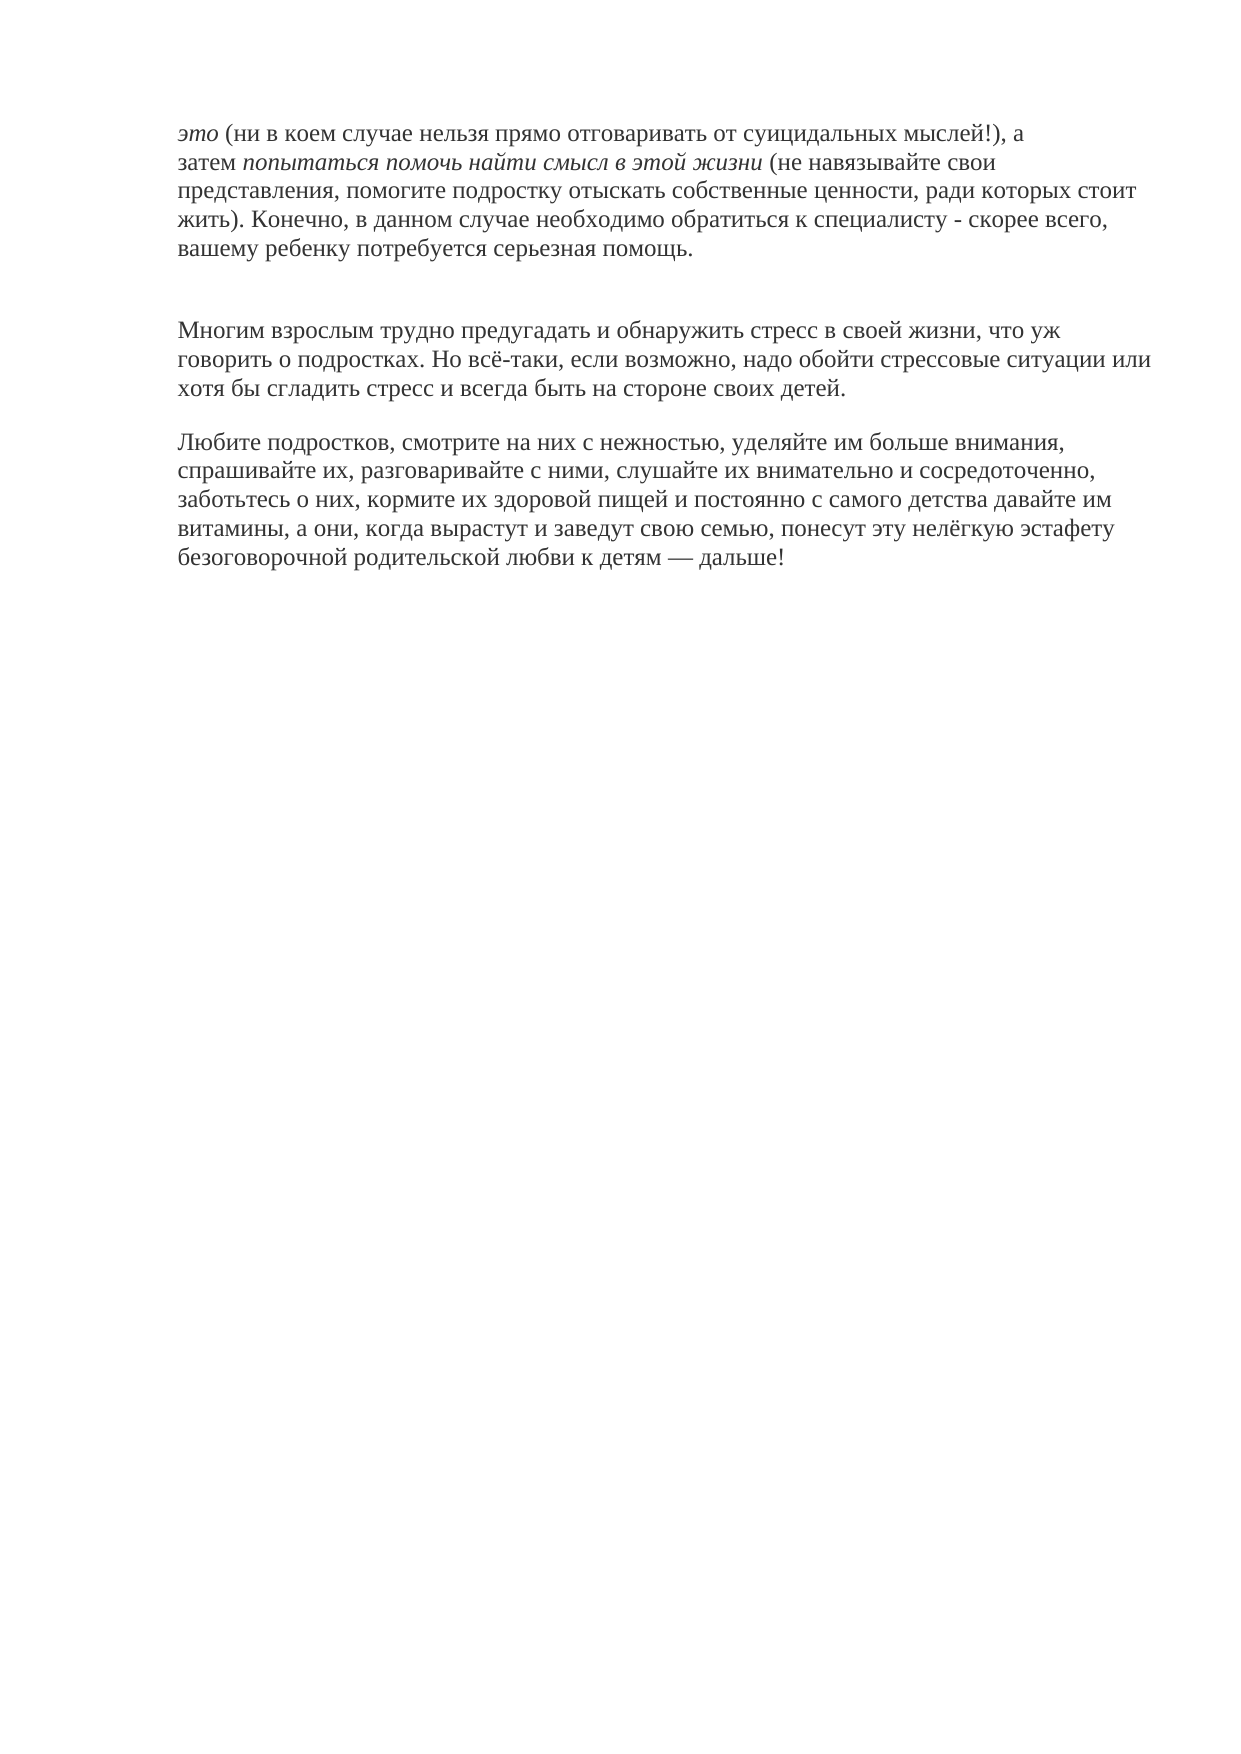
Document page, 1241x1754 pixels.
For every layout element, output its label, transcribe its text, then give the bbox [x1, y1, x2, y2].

text Многим взрослым трудно предугадать и обнаружить стресс в своей жизни, что уж говорить о подростках. Но всё-таки, если возможно, надо обойти стрессовые ситуации или хотя бы сгладить стресс и всегда быть на стороне своих детей. [177, 316, 1152, 402]
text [177, 118, 1152, 262]
text Любите подростков, смотрите на них с нежностью, уделяйте им больше внимания, спрашивайте их, разговаривайте с ними, слушайте их внимательно и сосредоточенно, заботьтесь о них, кормите их здоровой пищей и постоянно с самого детства давайте им витамины, а они, когда вырастут и заведут свою семью, понесут эту нелёгкую эстафету безоговорочной родительской любви к детям — дальше! [177, 427, 1152, 571]
